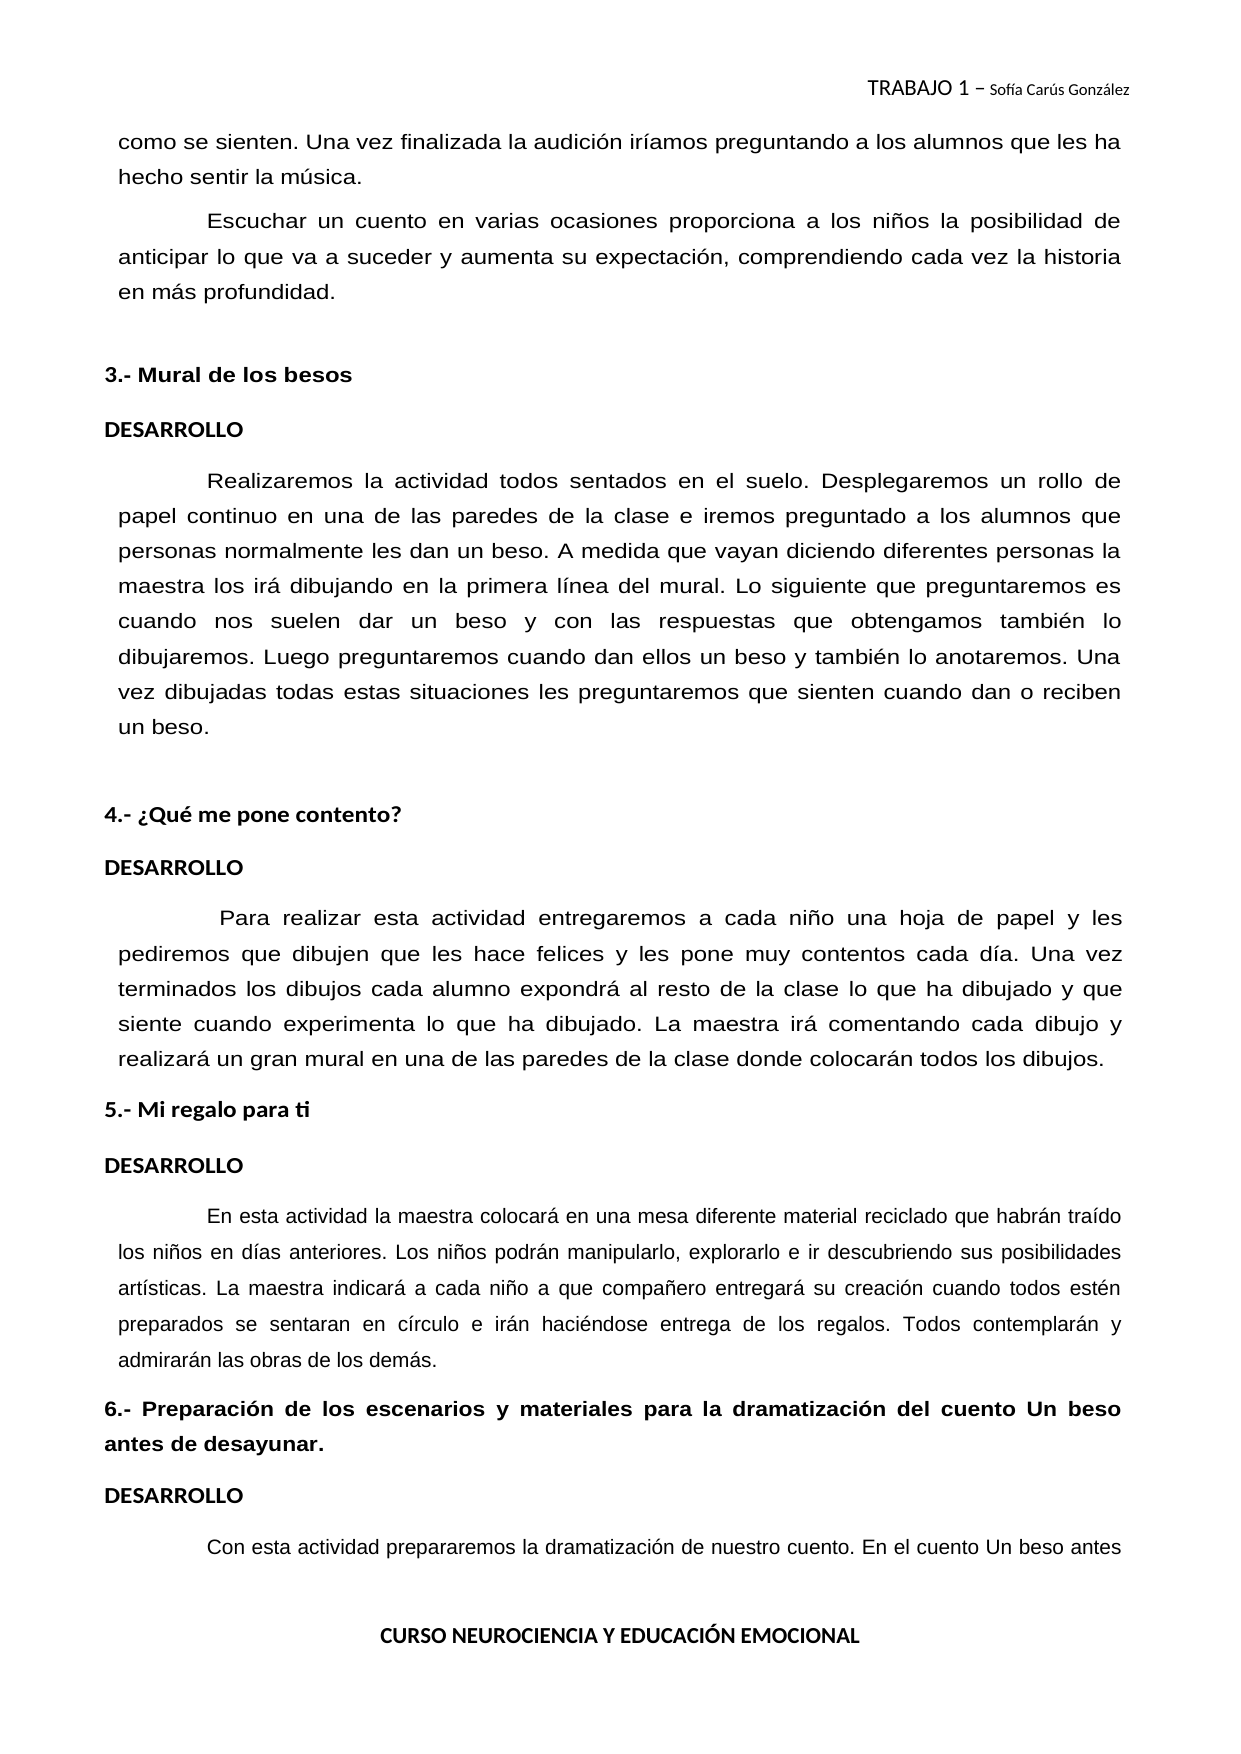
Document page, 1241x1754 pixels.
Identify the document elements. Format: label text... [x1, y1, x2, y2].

text DESARROLLO [104, 1151, 1136, 1179]
text 4.- ¿Qué me pone contento? [104, 800, 1136, 828]
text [118, 1535, 1123, 1559]
text En esta actividad la maestra colocará en una mesa diferente material reciclado que habrán traído los niños en días anteriores. Los niños podrán manipularlo, explorarlo e ir descubriendo sus posibilidades artísticas. La maestra indicará a cada niño a que compañero entregará su creación cuando todos estén preparados se sentaran en círculo e irán haciéndose entrega de los regalos. Todos contemplarán y admirarán las obras de los demás. [118, 1204, 1123, 1372]
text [118, 129, 1123, 189]
text DESARROLLO [104, 853, 1136, 881]
text DESARROLLO [104, 1482, 1136, 1510]
text Realizaremos la actividad todos sentados en el suelo. Desplegaremos un rollo de papel continuo en una de las paredes de la clase e iremos preguntado a los alumnos que personas normalmente les dan un beso. A medida que vayan diciendo diferentes personas la maestra los irá dibujando en la primera línea del mural. Lo siguiente que preguntaremos es cuando nos suelen dar un beso y con las respuestas que obtengamos también lo dibujaremos. Luego preguntaremos cuando dan ellos un beso y también lo anotaremos. Una vez dibujadas todas estas situaciones les preguntaremos que sienten cuando dan o reciben un beso. [118, 468, 1123, 739]
text 5.- Mi regalo para ti [104, 1095, 1123, 1123]
text Para realizar esta actividad entregaremos a cada niño una hoja de papel y les pediremos que dibujen que les hace felices y les pone muy contentos cada día. Una vez terminados los dibujos cada alumno expondrá al resto de la clase lo que ha dibujado y que siente cuando experimenta lo que ha dibujado. La maestra irá comentando cada dibujo y realizará un gran mural en una de las paredes de la clase donde colocarán todos los dibujos. [118, 906, 1123, 1071]
text Escuchar un cuento en varias ocasiones proporciona a los niños la posibilidad de anticipar lo que va a suceder y aumenta su expectación, comprendiendo cada vez la historia en más profundidad. [118, 209, 1122, 304]
text 6.- Preparación de los escenarios y materiales para la dramatización del cuento Un beso antes de desayunar. [104, 1397, 1123, 1456]
text 3.- Mural de los besos [104, 360, 1123, 388]
text DESARROLLO [104, 416, 1136, 443]
